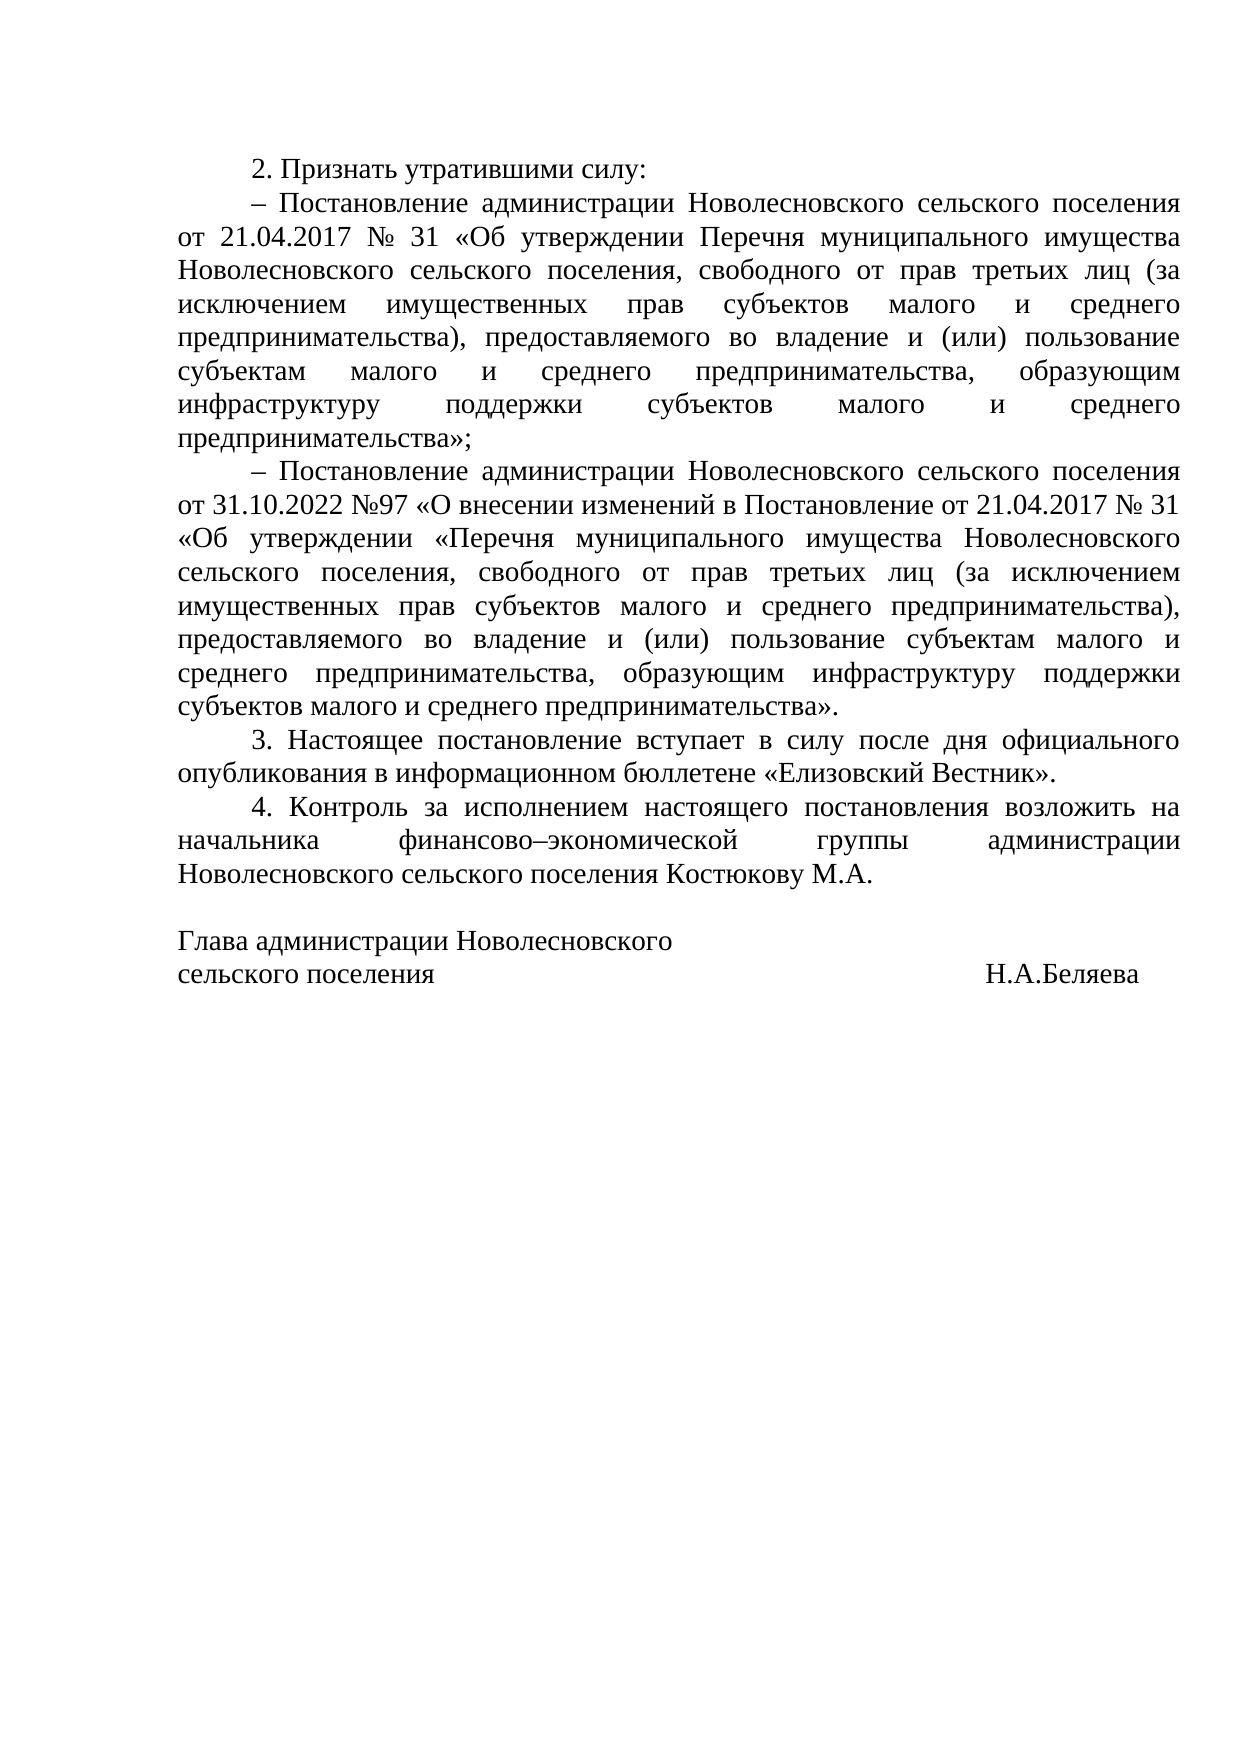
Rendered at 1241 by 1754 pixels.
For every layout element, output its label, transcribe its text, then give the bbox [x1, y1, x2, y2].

text Глава администрации Новолесновского [177, 923, 1181, 957]
text 3. Настоящее постановление вступает в силу после дня официального опубликования в информационном бюллетене «Елизовский Вестник». [177, 722, 1181, 789]
text – Постановление администрации Новолесновского сельского поселения от 31.10.2022 №97 «О внесении изменений в Постановление от 21.04.2017 № 31 «Об утверждении «Перечня муниципального имущества Новолесновского сельского поселения, свободного от прав третьих лиц (за исключением имущественных прав субъектов малого и среднего предпринимательства), предоставляемого во владение и (или) пользование субъектам малого и среднего предпринимательства, образующим инфраструктуру поддержки субъектов малого и среднего предпринимательства». [177, 453, 1181, 722]
text – Постановление администрации Новолесновского сельского поселения от 21.04.2017 № 31 «Об утверждении Перечня муниципального имущества Новолесновского сельского поселения, свободного от прав третьих лиц (за исключением имущественных прав субъектов малого и среднего предпринимательства), предоставляемого во владение и (или) пользование субъектам малого и среднего предпринимательства, образующим инфраструктуру поддержки субъектов малого и среднего предпринимательства»; [177, 185, 1181, 453]
text 4. Контроль за исполнением настоящего постановления возложить на начальника финансово–экономической группы администрации Новолесновского сельского поселения Костюкову М.А. [177, 789, 1181, 889]
text сельского поселения Н.А.Беляева [177, 957, 1181, 990]
text 2. Признать утратившими силу: [177, 152, 1181, 185]
